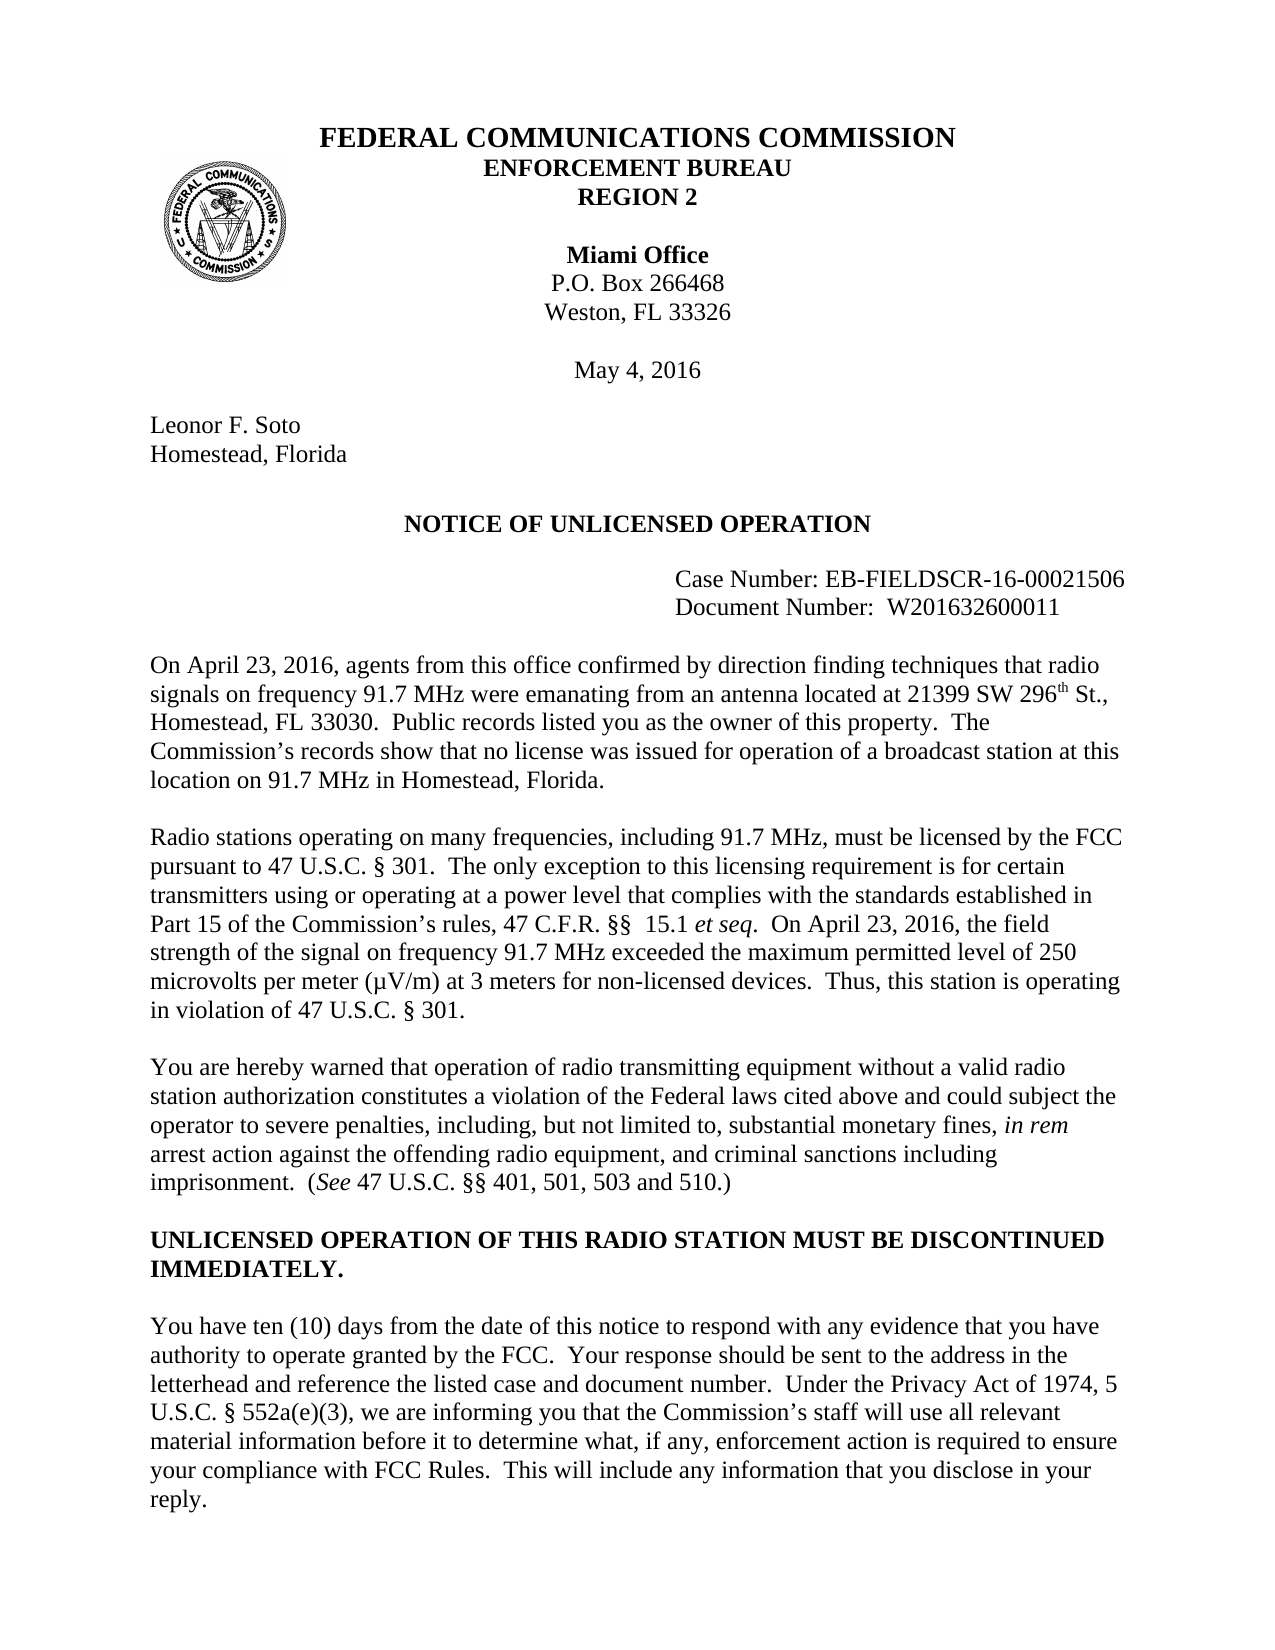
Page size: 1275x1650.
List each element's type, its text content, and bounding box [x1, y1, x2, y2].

text Case Number: EB-FIELDSCR-16-00021506 [150, 564, 1125, 592]
text On April 23, 2016, agents from this office confirmed by direction finding techniques that radio signals on frequency 91.7 MHz were emanating from an antenna located at 21399 SW 296th St., Homestead, FL 33030. Public records listed you as the owner of this property. The Commission’s records show that no license was issued for operation of a broadcast station at this location on 91.7 MHz in Homestead, Florida. [150, 650, 1125, 794]
text You are hereby warned that operation of radio transmitting equipment without a valid radio station authorization constitutes a violation of the Federal laws cited above and could subject the operator to severe penalties, including, but not limited to, substantial monetary fines, in rem arrest action against the offending radio equipment, and criminal sanctions including imprisonment. (See 47 U.S.C. §§ 401, 501, 503 and 510.) [150, 1052, 1125, 1196]
text REGION 2 [150, 182, 1125, 211]
text You have ten (10) days from the date of this notice to respond with any evidence that you have authority to operate granted by the FCC. Your response should be sent to the address in the letterhead and reference the listed case and document number. Under the Privacy Act of 1974, 5 U.S.C. § 552a(e)(3), we are informing you that the Commission’s staff will use all relevant material information before it to determine what, if any, enforcement action is required to ensure your compliance with FCC Rules. This will include any information that you disclose in your reply. [150, 1311, 1125, 1512]
text Leonor F. Soto [150, 410, 1125, 439]
text May 4, 2016 [150, 355, 1125, 383]
text UNLICENSED OPERATION OF THIS RADIO STATION MUST BE DISCONTINUED IMMEDIATELY. [150, 1225, 1125, 1282]
text 266468 [150, 268, 1125, 297]
text ENFORCEMENT BUREAU [150, 153, 1125, 182]
text Document Number: W201632600011 [150, 592, 1125, 621]
text Homestead, Florida [150, 439, 1125, 467]
text Office [150, 240, 1125, 268]
picture [162, 211, 289, 240]
text Weston, FL 33326 [150, 297, 1125, 326]
text Radio stations operating on many frequencies, including 91.7 MHz, must be licensed by the FCC pursuant to 47 U.S.C. § 301. The only exception to this licensing requirement is for certain transmitters using or operating at a power level that complies with the standards established in Part 15 of the Commission’s rules, 47 C.F.R. §§ 15.1 et seq. On April 23, 2016, the field strength of the signal on frequency 91.7 MHz exceeded the maximum permitted level of 250 microvolts per meter (µV/m) at 3 meters for non-licensed devices. Thus, this station is operating in violation of 47 U.S.C. § 301. [150, 822, 1125, 1024]
text FEDERAL COMMUNICATIONS COMMISSION [150, 120, 1125, 153]
text NOTICE OF UNLICENSED OPERATION [150, 509, 1125, 537]
